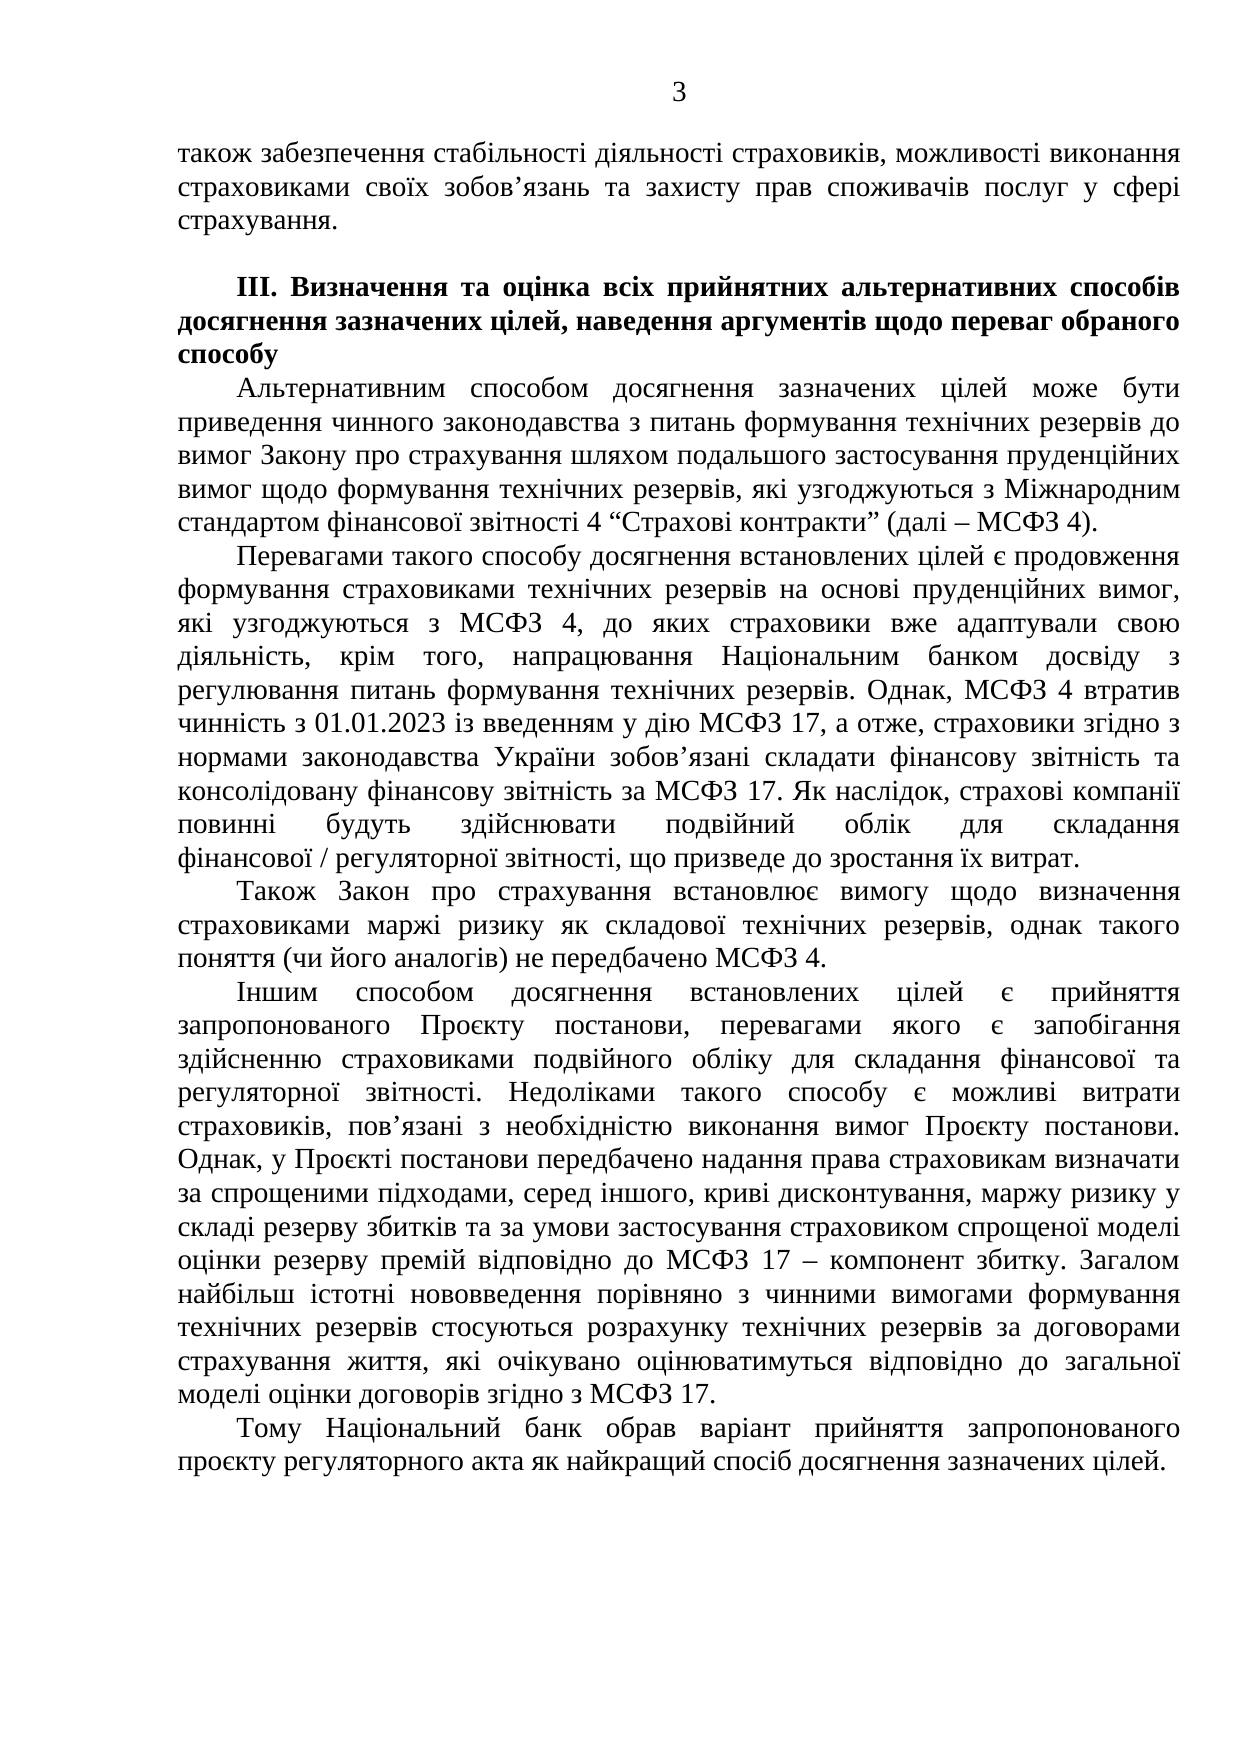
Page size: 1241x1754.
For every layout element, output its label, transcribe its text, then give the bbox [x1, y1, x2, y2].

text Іншим способом досягнення встановлених цілей є прийняття запропонованого Проєкту постанови, перевагами якого є запобігання здійсненню страховиками подвійного обліку для складання фінансової та регуляторної звітності. Недоліками такого способу є можливі витрати страховиків, пов’язані з необхідністю виконання вимог Проєкту постанови. Однак, у Проєкті постанови передбачено надання права страховикам визначати за спрощеними підходами, серед іншого, криві дисконтування, маржу ризику у складі резерву збитків та за умови застосування страховиком спрощеної моделі оцінки резерву премій відповідно до МСФЗ 17 – компонент збитку. Загалом найбільш істотні нововведення порівняно з чинними вимогами формування технічних резервів стосуються розрахунку технічних резервів за договорами страхування життя, які очікувано оцінюватимуться відповідно до загальної моделі оцінки договорів згідно з МСФЗ 17. [177, 974, 1181, 1410]
text Перевагами такого способу досягнення встановлених цілей є продовження формування страховиками технічних резервів на основі пруденційних вимог, які узгоджуються з МСФЗ 4, до яких страховики вже адаптували свою діяльність, крім того, напрацювання Національним банком досвіду з регулювання питань формування технічних резервів. Однак, МСФЗ 4 втратив чинність з 01.01.2023 із введенням у дію МСФЗ 17, а отже, страховики згідно з нормами законодавства України зобов’язані складати фінансову звітність та консолідовану фінансову звітність за МСФЗ 17. Як наслідок, страхові компанії повинні будуть здійснювати подвійний облік для складання фінансової / регуляторної звітності, що призведе до зростання їх витрат. [177, 538, 1181, 873]
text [177, 135, 1181, 236]
text Тому Національний банк обрав варіант прийняття запропонованого проєкту регуляторного акта як найкращий спосіб досягнення зазначених цілей. [177, 1410, 1181, 1477]
text Альтернативним способом досягнення зазначених цілей може бути приведення чинного законодавства з питань формування технічних резервів до вимог Закону про страхування шляхом подальшого застосування пруденційних вимог щодо формування технічних резервів, які узгоджуються з Міжнародним стандартом фінансової звітності 4 “Страхові контракти” (далі – МСФЗ 4). [177, 370, 1181, 538]
text ІІІ. Визначення та оцінка всіх прийнятних альтернативних способів досягнення зазначених цілей, наведення аргументів щодо переваг обраного способу [177, 269, 1181, 370]
text Також Закон про страхування встановлює вимогу щодо визначення страховиками маржі ризику як складової технічних резервів, однак такого поняття (чи його аналогів) не передбачено МСФЗ 4. [177, 873, 1181, 974]
